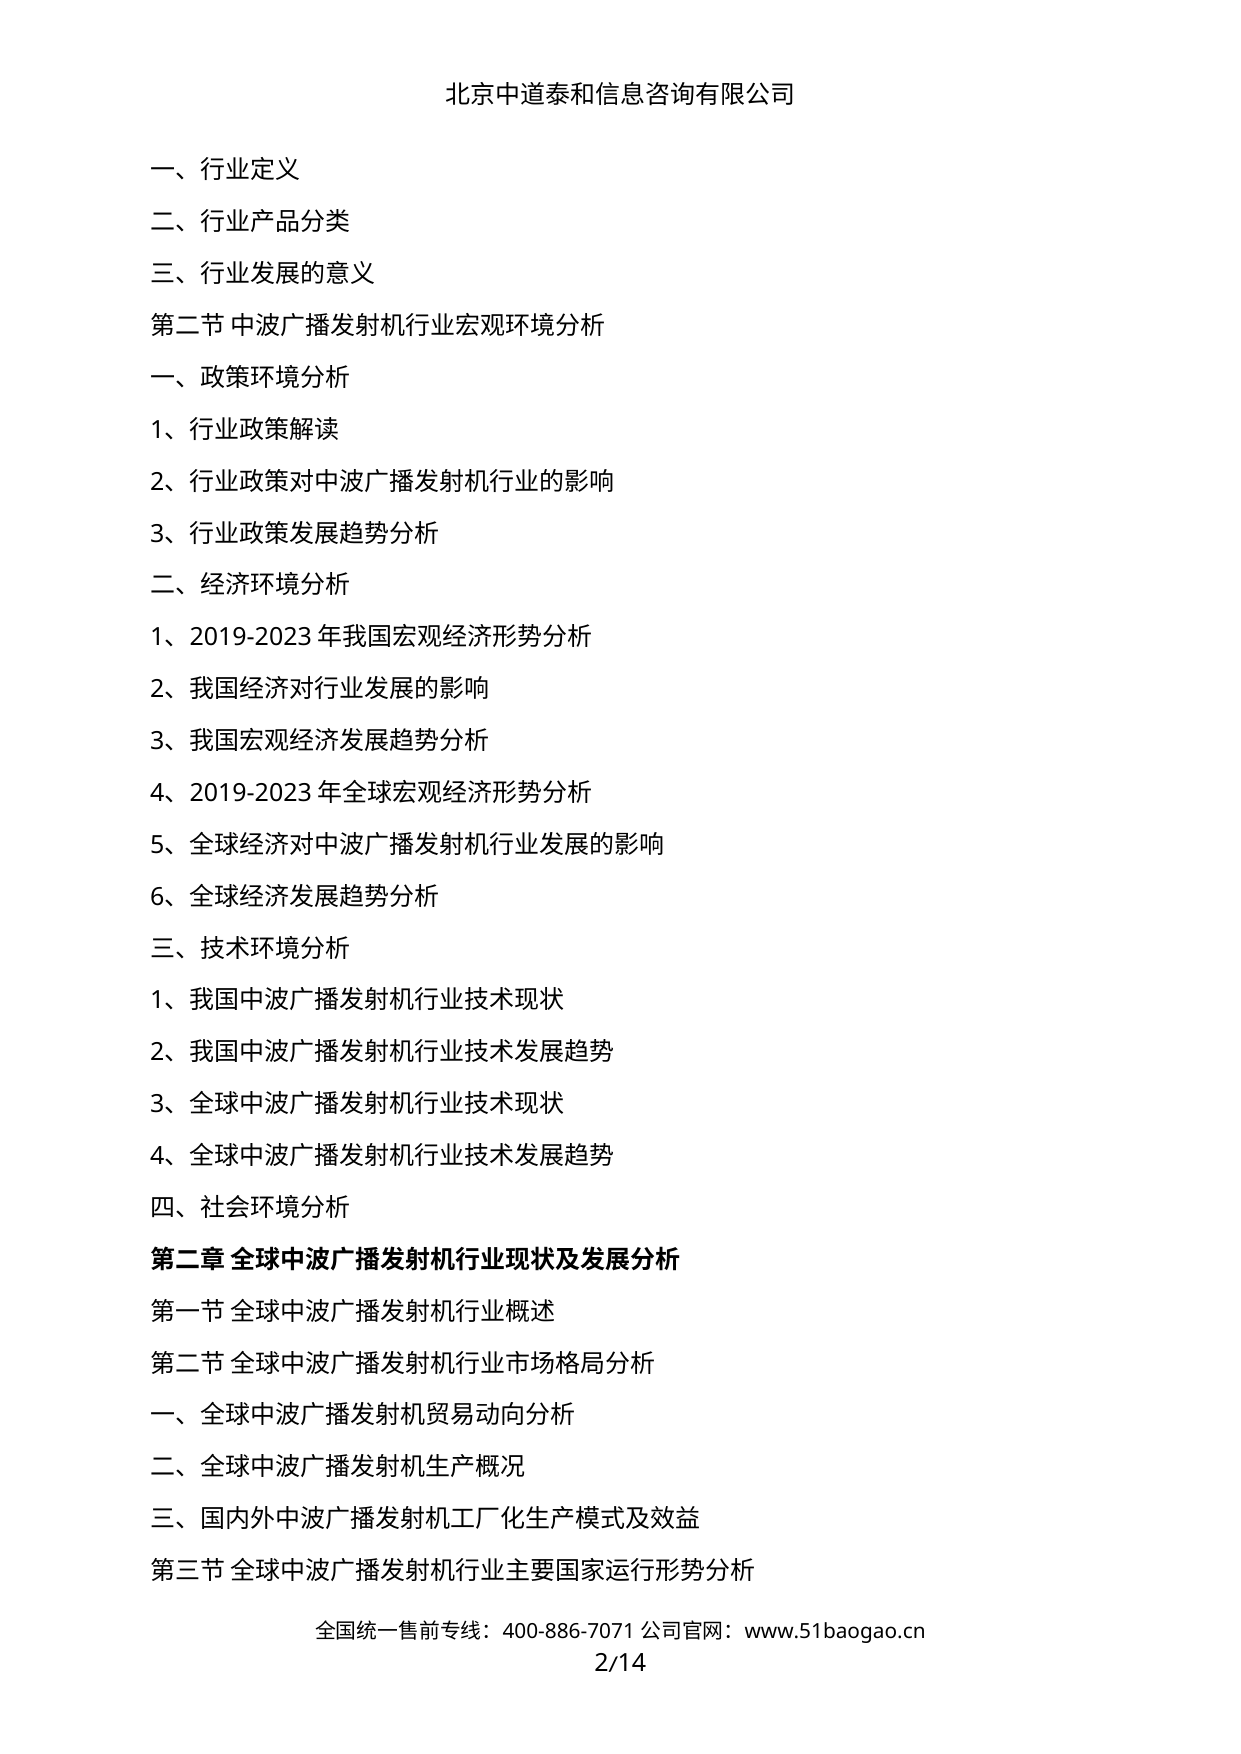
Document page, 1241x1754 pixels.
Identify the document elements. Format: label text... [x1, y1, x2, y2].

text 四、社会环境分析 [150, 1187, 1090, 1224]
text 三、国内外中波广播发射机工厂化生产模式及效益 [150, 1499, 1090, 1535]
text 二、经济环境分析 [150, 565, 1090, 601]
text 2、我国中波广播发射机行业技术发展趋势 [150, 1032, 1090, 1068]
text 2、我国经济对行业发展的影响 [150, 669, 1090, 705]
text 二、全球中波广播发射机生产概况 [150, 1447, 1090, 1483]
text 3、我国宏观经济发展趋势分析 [150, 721, 1090, 757]
text 2、行业政策对中波广播发射机行业的影响 [150, 461, 1090, 497]
text 第一节 全球中波广播发射机行业概述 [150, 1291, 1090, 1327]
text 一、行业定义 [150, 150, 1090, 186]
text 第二章 全球中波广播发射机行业现状及发展分析 [150, 1239, 1090, 1276]
text 1、我国中波广播发射机行业技术现状 [150, 980, 1090, 1016]
text 三、技术环境分析 [150, 928, 1090, 964]
text 第三节 全球中波广播发射机行业主要国家运行形势分析 [150, 1551, 1090, 1587]
text 4、全球中波广播发射机行业技术发展趋势 [150, 1136, 1090, 1172]
text 三、行业发展的意义 [150, 254, 1090, 290]
text 一、政策环境分析 [150, 357, 1090, 394]
text 5、全球经济对中波广播发射机行业发展的影响 [150, 824, 1090, 861]
text 3、行业政策发展趋势分析 [150, 513, 1090, 549]
text 3、全球中波广播发射机行业技术现状 [150, 1084, 1090, 1120]
text 1、行业政策解读 [150, 409, 1090, 446]
text 第二节 全球中波广播发射机行业市场格局分析 [150, 1343, 1090, 1379]
text 4、2019-2023年全球宏观经济形势分析 [150, 772, 1090, 809]
text 6、全球经济发展趋势分析 [150, 876, 1090, 912]
text 第二节 中波广播发射机行业宏观环境分析 [150, 306, 1090, 342]
text 二、行业产品分类 [150, 202, 1090, 238]
text 1、2019-2023年我国宏观经济形势分析 [150, 617, 1090, 653]
text 一、全球中波广播发射机贸易动向分析 [150, 1395, 1090, 1431]
